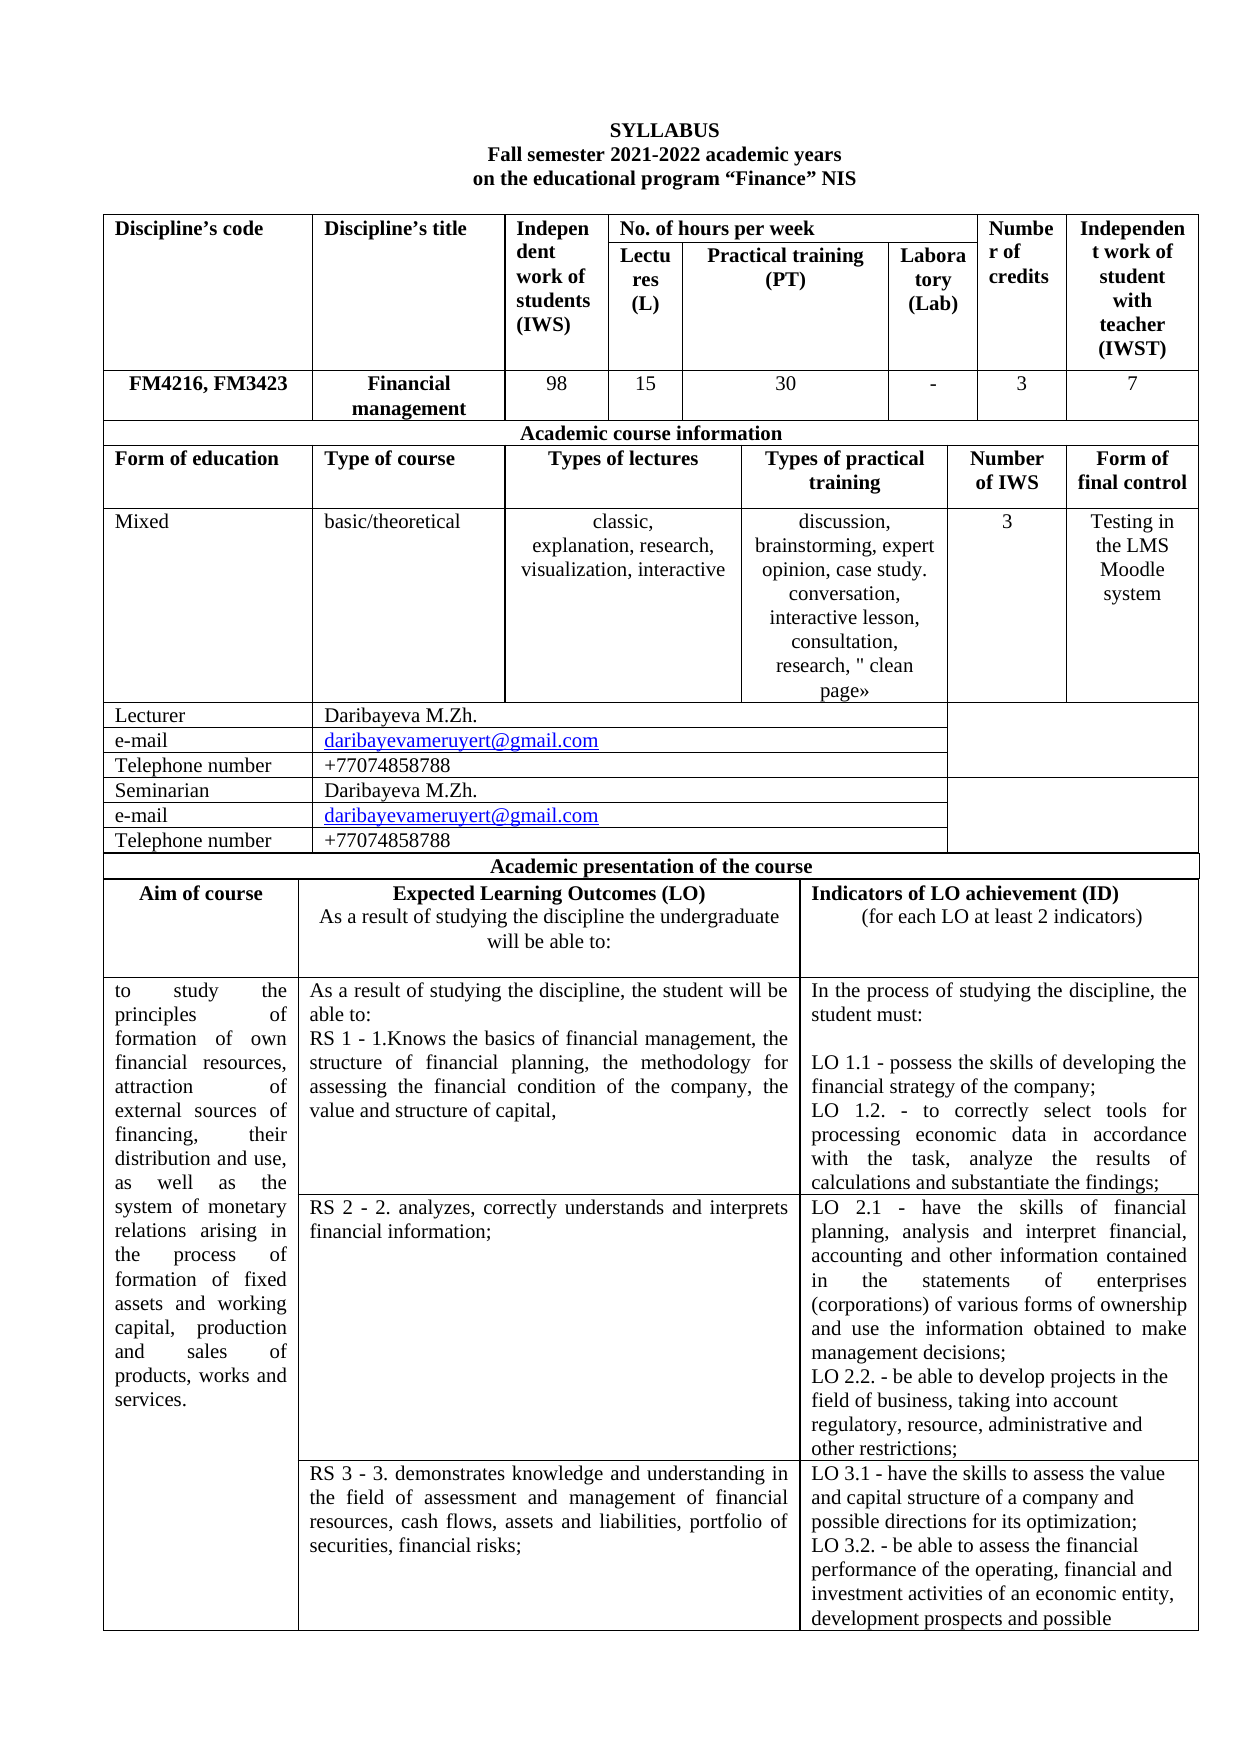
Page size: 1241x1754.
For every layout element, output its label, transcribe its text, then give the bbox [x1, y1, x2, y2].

table_header Independent work of students (IWS) [506, 215, 608, 370]
table_cell Telephone number [104, 828, 312, 852]
table_cell As a result of studying the discipline, the student will be able to: RS 1 - 1.Knows the basics of financial management, the structure of financial planning, the methodology for assessing the financial condition of the company, the value and structure of capital, [299, 978, 799, 1194]
table_cell [948, 778, 1198, 852]
table_cell Number of IWS [948, 446, 1066, 508]
table_header No. of hours per week [609, 215, 977, 242]
table_cell e-mail [104, 728, 312, 752]
table_cell 3 [978, 371, 1066, 419]
table_cell Mixed [104, 509, 312, 702]
table_cell daribayevameruyert@gmail.com [313, 803, 947, 827]
table_cell - [889, 371, 977, 419]
text SYLLABUS [177, 118, 1152, 142]
table_cell +77074858788 [313, 828, 947, 852]
table_cell Testing in the LMS Moodle system [1067, 509, 1198, 702]
table_cell to study the principles of formation of own financial resources, attraction of external sources of financing, their distribution and use, as well as the system of monetary relations arising in the process of formation of fixed assets and working capital, production and sales of products, works and services. [104, 978, 298, 1629]
table_cell LO 2.1 - have the skills of financial planning, analysis and interpret financial, accounting and other information contained in the statements of enterprises (corporations) of various forms of ownership and use the information obtained to make management decisions; LO 2.2. - be able to develop projects in the field of business, taking into account regulatory, resource, administrative and other restrictions; [801, 1195, 1198, 1460]
table_cell Daribayeva M.Zh. [313, 703, 947, 727]
table_cell 7 [1067, 371, 1198, 419]
table_cell Practical training (PT) [683, 243, 888, 370]
table_header Independent work of student with teacher (IWST) [1067, 215, 1198, 370]
text on the educational program “Finance” NIS [177, 166, 1152, 190]
table_header Aim of course [104, 880, 298, 977]
table_cell 98 [506, 371, 608, 419]
table_header Discipline’s title [313, 215, 504, 370]
table_header Number of credits [978, 215, 1066, 370]
table_header Indicators of LO achievement (ID) (for each LO at least 2 indicators) [801, 880, 1198, 977]
table_cell Form of education [104, 446, 312, 508]
table_cell e-mail [104, 803, 312, 827]
table_cell Form of final control [1067, 446, 1198, 508]
table_cell Laboratory (Lab) [889, 243, 977, 370]
table_cell 3 [948, 509, 1066, 702]
table_cell Types of practical training [742, 446, 947, 508]
table_cell Type of course [313, 446, 504, 508]
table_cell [299, 1461, 799, 1629]
table_cell 30 [683, 371, 888, 419]
table_cell daribayevameruyert@gmail.com [313, 728, 947, 752]
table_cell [801, 1461, 1198, 1629]
table_header Expected Learning Outcomes (LO) As a result of studying the discipline the undergraduate will be able to: [299, 880, 799, 977]
table_cell +77074858788 [313, 753, 947, 777]
table_cell basic/theoretical [313, 509, 504, 702]
table_cell Academic course information [104, 421, 1198, 444]
table_cell FM4216, FM3423 [104, 371, 312, 419]
table_cell Telephone number [104, 753, 312, 777]
table_cell 15 [609, 371, 682, 419]
table_cell Daribayeva M.Zh. [313, 778, 947, 802]
table_cell discussion, brainstorming, expert opinion, case study. conversation, interactive lesson, consultation, research, " clean page» [742, 509, 947, 702]
table_header Academic presentation of the course [104, 854, 1199, 878]
table_cell Types of lectures [506, 446, 741, 508]
table_cell RS 2 - 2. analyzes, correctly understands and interprets financial information; [299, 1195, 799, 1460]
table_cell Lectures (L) [609, 243, 682, 370]
table_header Discipline’s code [104, 215, 312, 370]
table_cell [948, 703, 1198, 777]
table_cell classic, explanation, research, visualization, interactive [506, 509, 741, 702]
text Fall semester 2021-2022 academic years [177, 142, 1152, 166]
table_cell Lecturer [104, 703, 312, 727]
table_cell In the process of studying the discipline, the student must: LO 1.1 - possess the skills of developing the financial strategy of the company; LO 1.2. - to correctly select tools for processing economic data in accordance with the task, analyze the results of calculations and substantiate the findings; [801, 978, 1198, 1194]
table_cell Financial management [313, 371, 504, 419]
table_cell Seminarian [104, 778, 312, 802]
